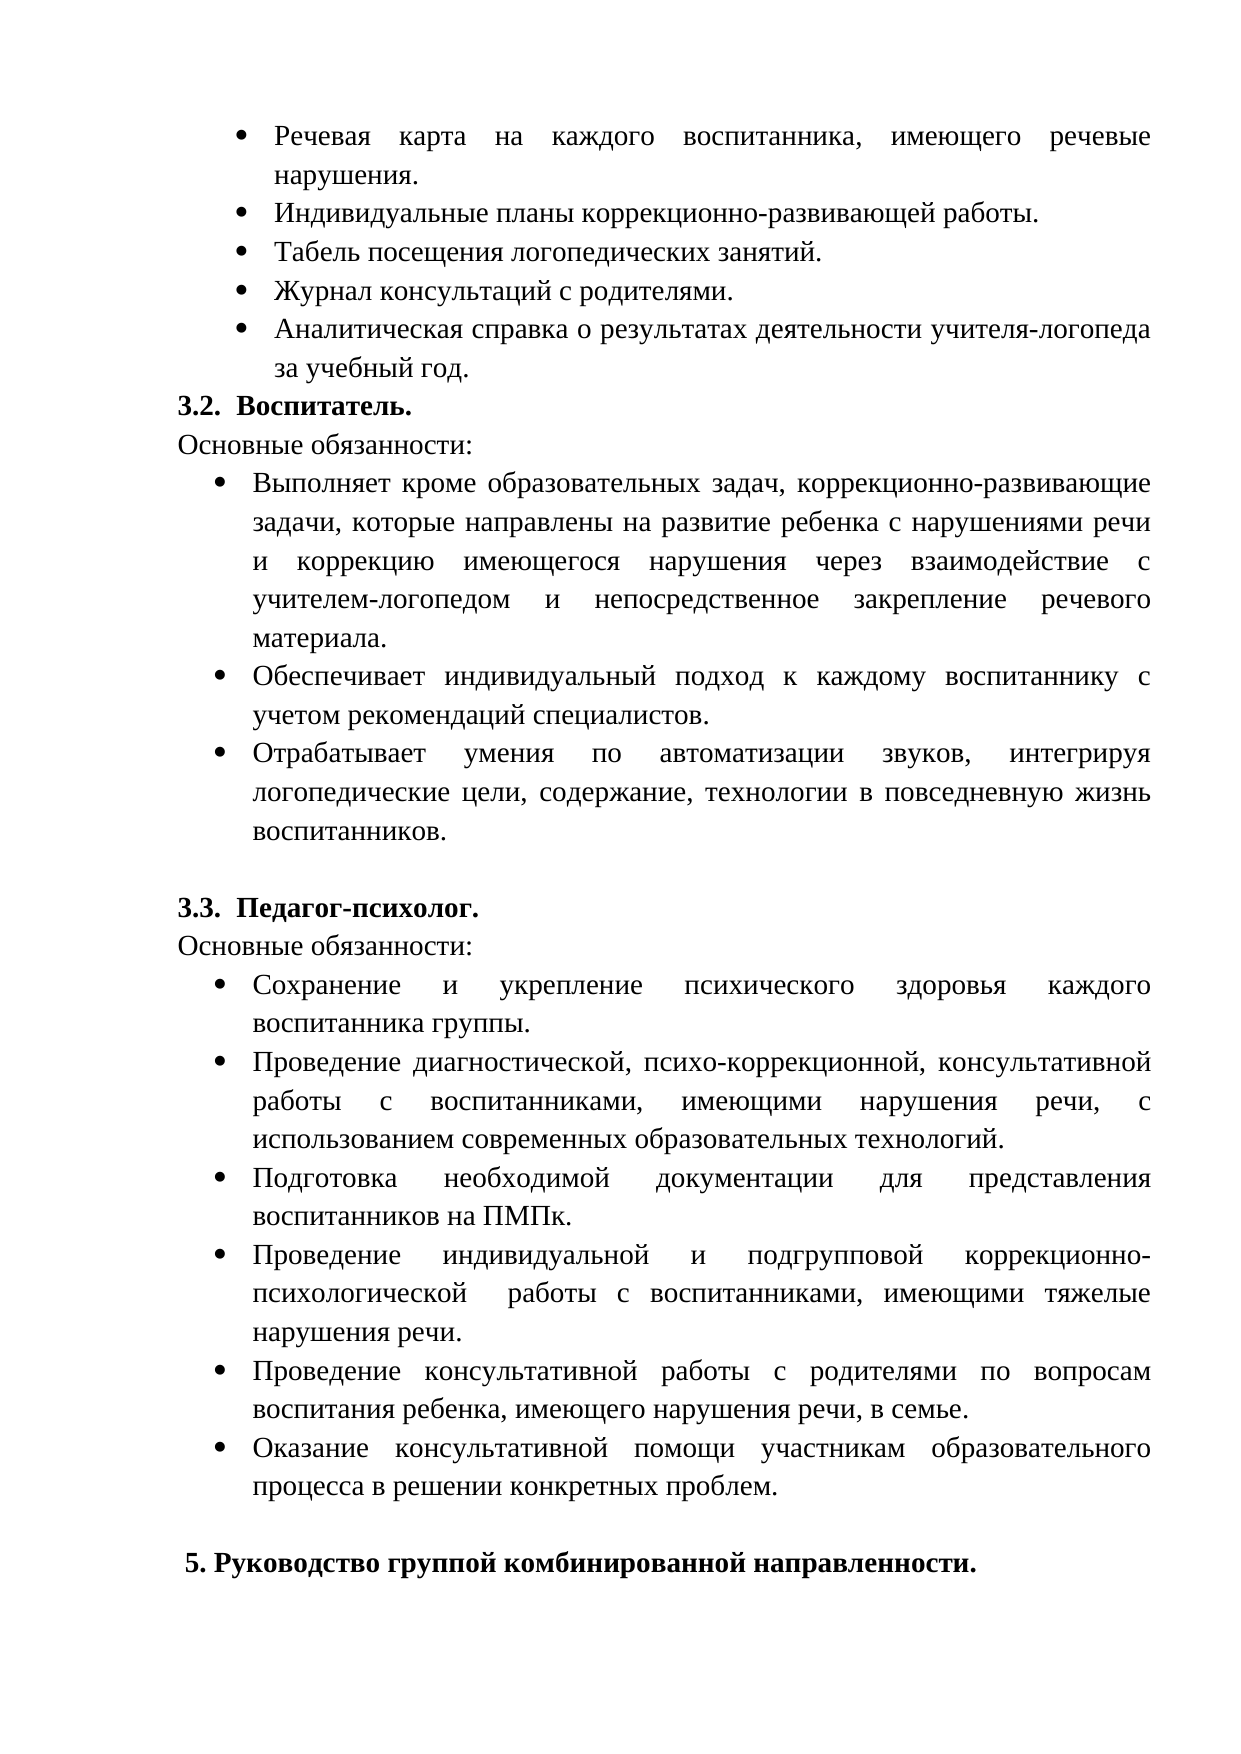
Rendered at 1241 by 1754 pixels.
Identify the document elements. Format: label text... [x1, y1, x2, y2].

list Сохранение и укрепление психического здоровья каждого воспитанника группы. [215, 967, 1152, 1039]
list Выполняет кроме образовательных задач, коррекционно-развивающие задачи, которые направлены на развитие ребенка с нарушениями речи и коррекцию имеющегося нарушения через взаимодействие с учителем-логопедом и непосредственное закрепление речевого материала. [215, 466, 1152, 653]
list Аналитическая справка о результатах деятельности учителя-логопеда за учебный год. [236, 311, 1152, 383]
list Табель посещения логопедических занятий. [236, 234, 1152, 268]
list Подготовка необходимой документации для представления воспитанников на ПМПк. [215, 1160, 1152, 1232]
list Индивидуальные планы коррекционно-развивающей работы. [236, 195, 1152, 229]
list Журнал консультаций с родителями. [236, 273, 1152, 306]
list 5. Руководство группой комбинированной направленности. [177, 1546, 1152, 1579]
list Отрабатывает умения по автоматизации звуков, интегрируя логопедические цели, содержание, технологии в повседневную жизнь воспитанников. [215, 736, 1152, 846]
list Основные обязанности: [177, 928, 1152, 962]
list Оказание консультативной помощи участникам образовательного процесса в решении конкретных проблем. [215, 1430, 1152, 1502]
list Речевая карта на каждого воспитанника, имеющего речевые нарушения. [236, 118, 1152, 190]
list Проведение консультативной работы с родителями по вопросам воспитания ребенка, имеющего нарушения речи, в семье. [215, 1353, 1152, 1425]
list Педагог-психолог. [177, 890, 1152, 923]
list Обеспечивает индивидуальный подход к каждому воспитаннику с учетом рекомендаций специалистов. [215, 658, 1152, 731]
list Проведение диагностической, психо-коррекционной, консультативной работы с воспитанниками, имеющими нарушения речи, с использованием современных образовательных технологий. [215, 1044, 1152, 1155]
list Проведение индивидуальной и подгрупповой коррекционно-психологической работы с воспитанниками, имеющими тяжелые нарушения речи. [215, 1237, 1152, 1348]
list Воспитатель. [177, 388, 1152, 422]
list Основные обязанности: [177, 427, 1152, 461]
